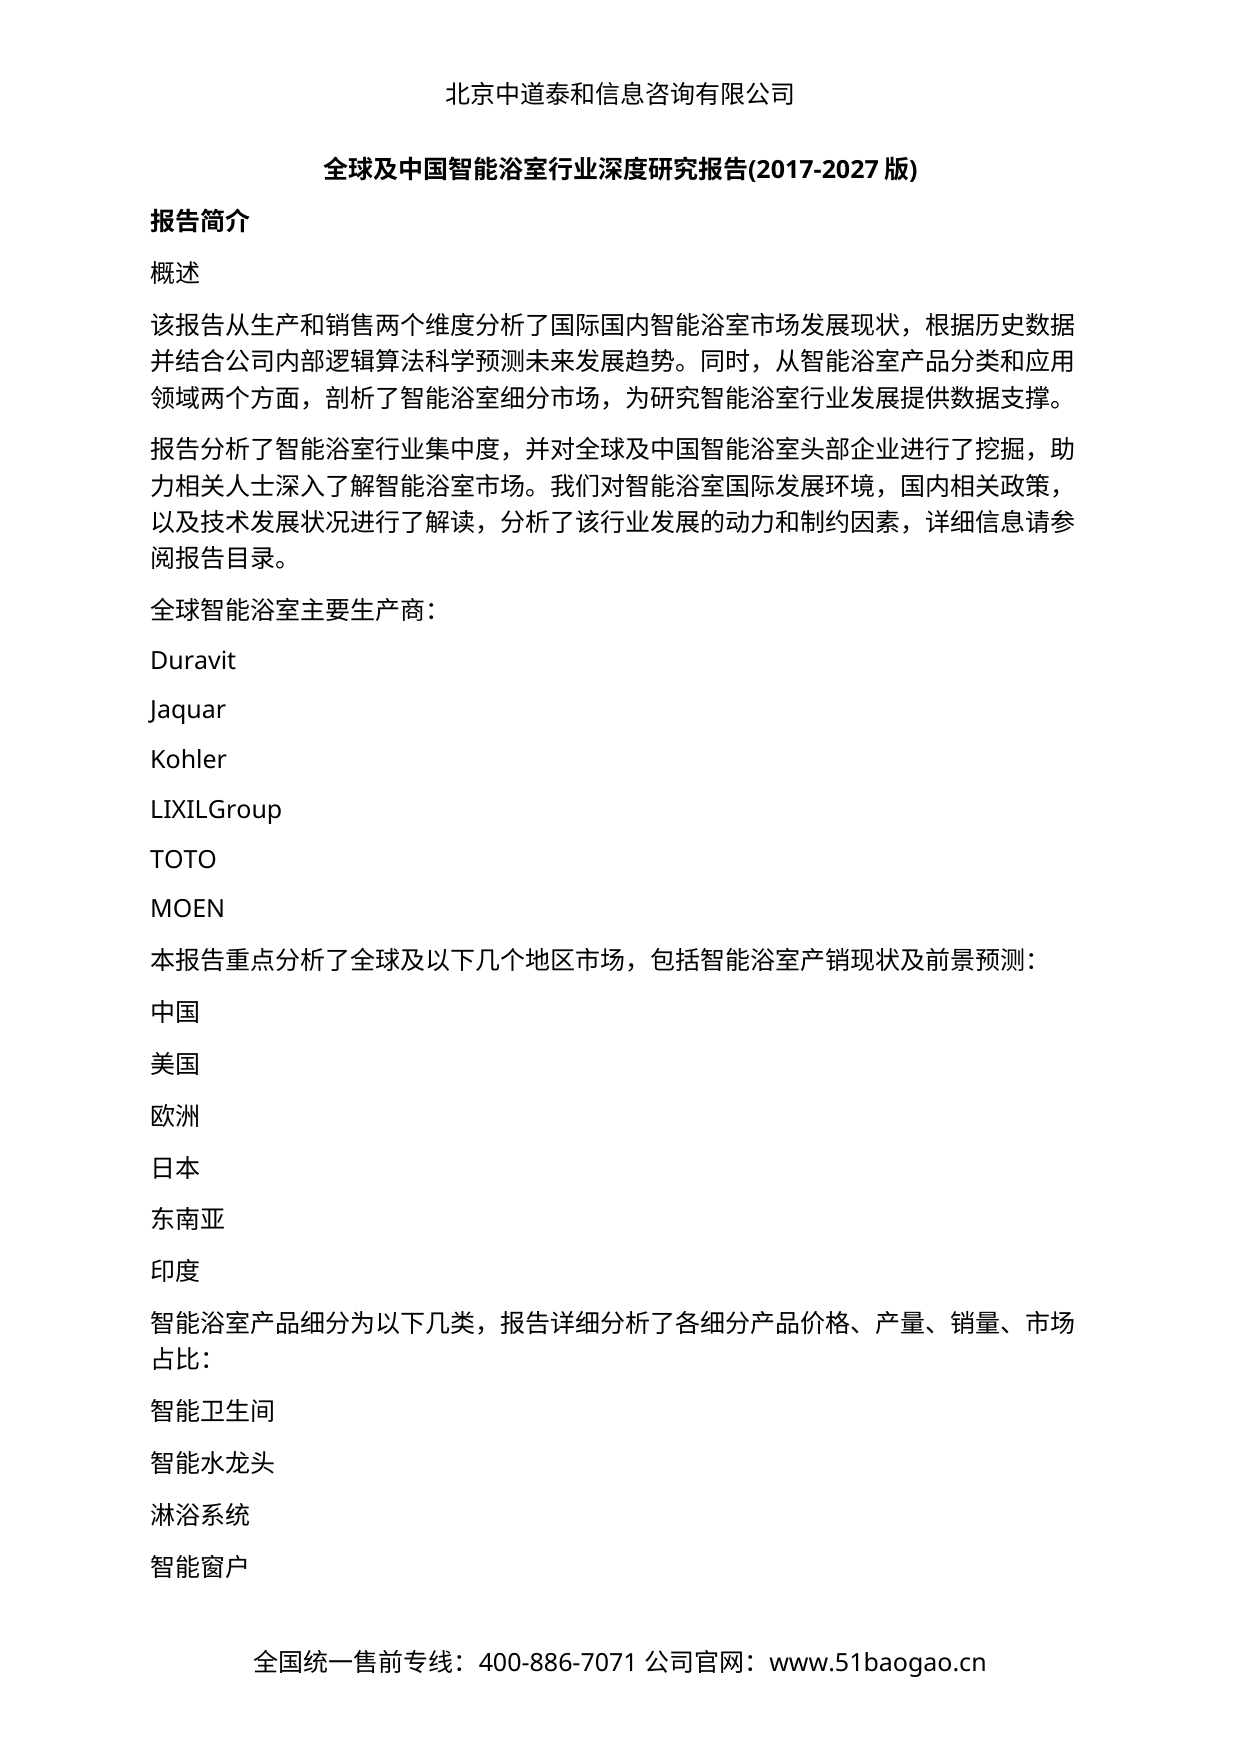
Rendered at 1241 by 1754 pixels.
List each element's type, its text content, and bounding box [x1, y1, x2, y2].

text LIXILGroup [150, 792, 1090, 826]
text 美国 [150, 1044, 1090, 1081]
text 智能水龙头 [150, 1444, 1090, 1480]
text Jaquar [150, 692, 1090, 726]
text 本报告重点分析了全球及以下几个地区市场，包括智能浴室产销现状及前景预测： [150, 941, 1090, 977]
text 东南亚 [150, 1200, 1090, 1236]
text 该报告从生产和销售两个维度分析了国际国内智能浴室市场发展现状，根据历史数据并结合公司内部逻辑算法科学预测未来发展趋势。同时，从智能浴室产品分类和应用领域两个方面，剖析了智能浴室细分市场，为研究智能浴室行业发展提供数据支撑。 [150, 306, 1090, 414]
text 全球智能浴室主要生产商： [150, 591, 1090, 627]
text 中国 [150, 992, 1090, 1029]
text 印度 [150, 1252, 1090, 1288]
text 智能浴室产品细分为以下几类，报告详细分析了各细分产品价格、产量、销量、市场占比： [150, 1304, 1090, 1376]
text Kohler [150, 742, 1090, 776]
text 淋浴系统 [150, 1496, 1090, 1532]
text Duravit [150, 642, 1090, 677]
text 全球及中国智能浴室行业深度研究报告(2017-2027版) [150, 150, 1090, 186]
text 智能卫生间 [150, 1392, 1090, 1428]
text 概述 [150, 254, 1090, 290]
text 日本 [150, 1148, 1090, 1184]
text 报告简介 [150, 202, 1090, 238]
text 欧洲 [150, 1096, 1090, 1132]
text TOTO [150, 841, 1090, 875]
text MOEN [150, 891, 1090, 925]
text 报告分析了智能浴室行业集中度，并对全球及中国智能浴室头部企业进行了挖掘，助力相关人士深入了解智能浴室市场。我们对智能浴室国际发展环境，国内相关政策，以及技术发展状况进行了解读，分析了该行业发展的动力和制约因素，详细信息请参阅报告目录。 [150, 430, 1090, 575]
text 智能窗户 [150, 1547, 1090, 1584]
